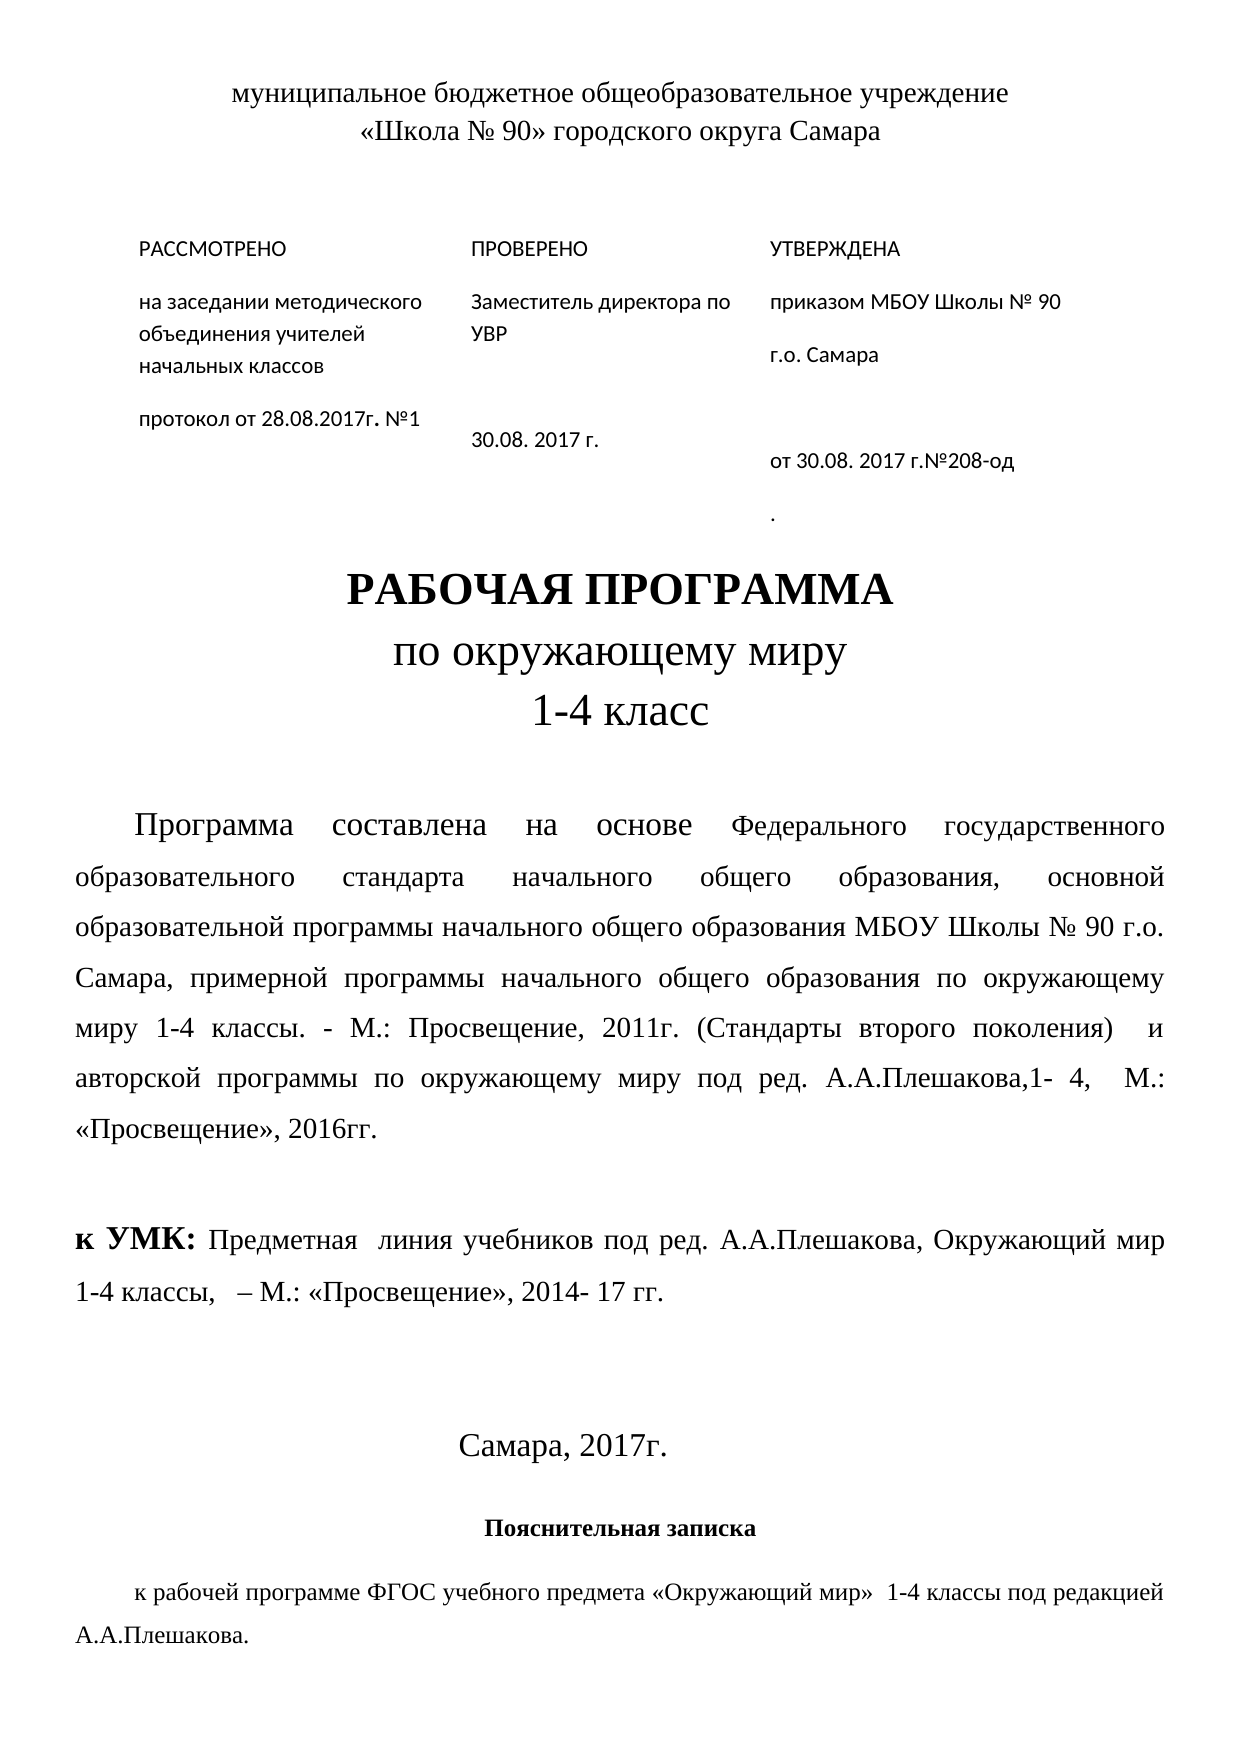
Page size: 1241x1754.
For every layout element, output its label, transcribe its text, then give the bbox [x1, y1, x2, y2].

table_header ПРОВЕРЕНО Заместитель директора по УВР 30.08. 2017 г. [460, 234, 758, 552]
table_header РАССМОТРЕНО на заседании методического объединения учителей начальных классов протокол от 28.08.2017г. №1 [127, 234, 459, 552]
text к рабочей программе ФГОС учебного предмета «Окружающий мир» 1-4 классы под редакцией А.А.Плешакова. [75, 1577, 1165, 1648]
text по окружающему миру [75, 622, 1165, 675]
text РАБОЧАЯ ПРОГРАММА [75, 347, 1165, 615]
table_header УТВЕРЖДЕНА приказом МБОУ Школы № 90 г.о. Самара от 30.08. 2017 г.№208-од . [759, 234, 1113, 552]
text к УМК: Предметная линия учебников под ред. А.А.Плешакова, Окружающий мир 1-4 классы, – М.: «Просвещение», 2014- 17 гг. [75, 1218, 1165, 1307]
text Программа составлена на основе Федерального государственного образовательного стандарта начального общего образования, основной образовательной программы начального общего образования МБОУ Школы № 90 г.о. Самара, примерной программы начального общего образования по окружающему миру 1-4 классы. - М.: Просвещение, 2011г. (Стандарты второго поколения) и авторской программы по окружающему миру под ред. А.А.Плешакова,1- 4, М.: «Просвещение», 2016гг. [75, 804, 1165, 1144]
text муниципальное бюджетное общеобразовательное учреждение [75, 75, 1165, 108]
text Самара, 2017г. [75, 1426, 1165, 1464]
text Пояснительная записка [75, 1513, 1165, 1541]
text 1-4 класс [75, 683, 1165, 736]
text «Школа № 90» городского округа Самара [75, 113, 1165, 147]
